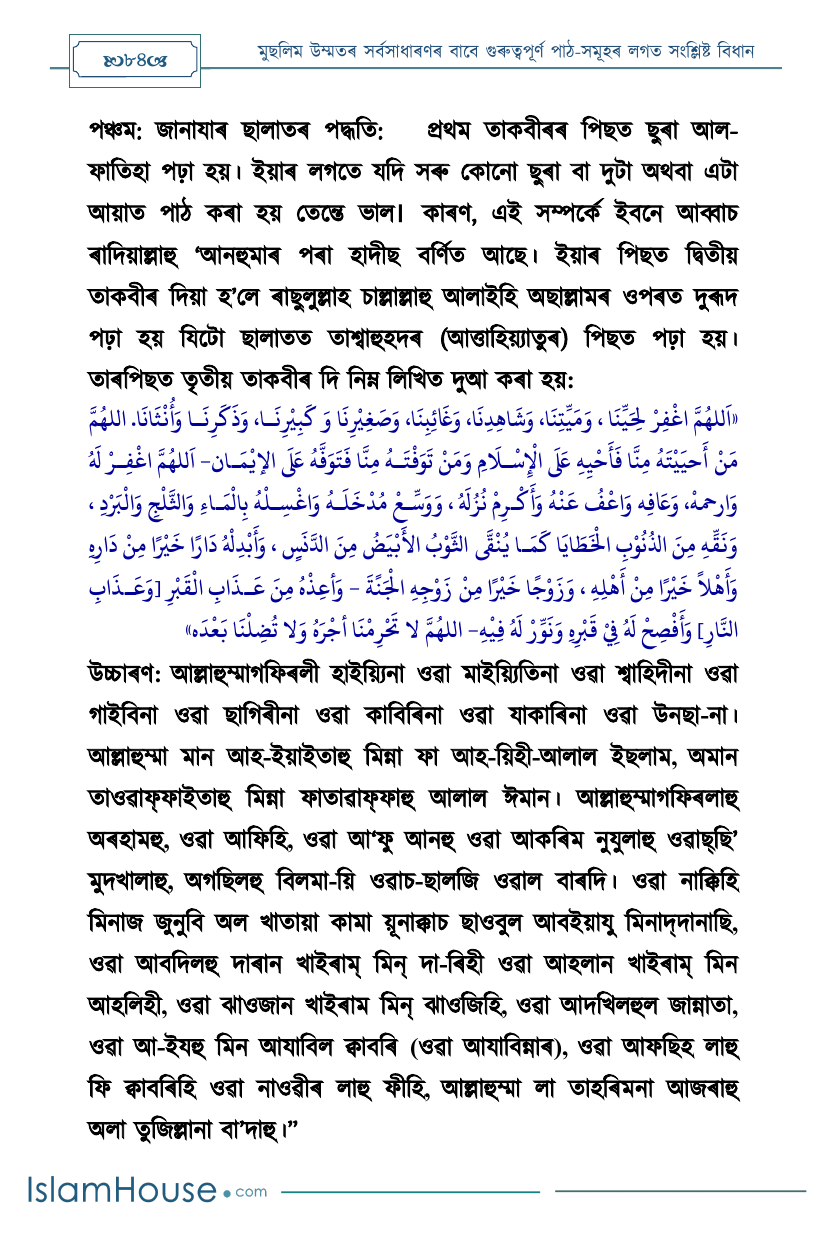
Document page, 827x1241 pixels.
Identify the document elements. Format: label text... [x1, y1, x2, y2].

picture [20, 1171, 541, 1209]
text উচ্চাৰণ: আল্লাহুম্মাগফিৰলী হাইয়্যিনা ওৱা মাইয়্যিতিনা ওৱা শ্বাহিদীনা ওৱা গাইবিনা ওৱা ছাগিৰীনা ওৱা কাবিৰিনা ওৱা যাকাৰিনা ওৱা উনছা-না। আল্লাহুম্মা মান আহ-ইয়াইতাহু মিন্না ফা আহ-য়িহী-আলাল ইছলাম, অমান তাওৱাফ্‌ফাইতাহু মিন্না ফাতাৱাফ্‌ফাহু আলাল ঈমান। আল্লাহুম্মাগফিৰলাহু অৰহামহু, ওৱা আফিহি, ওৱা আ‘ফু আনহু ওৱা আকৰিম নুযুলাহু ওৱাছ্‌ছি’ মুদখালাহু, অগছিলহু বিলমা-য়ি ওৱাচ-ছালজি ওৱাল বাৰদি। ওৱা নাক্কিহি মিনাজ জুনুবি অল খাতায়া কামা য়ূনাক্কাচ ছাওবুল আবইয়াযু মিনাদ্‌দানাছি, ওৱা আবদিলহু দাৰান খাইৰাম্‌ মিন্‌ দা-ৰিহী ওৱা আহলান খাইৰাম্‌ মিন আহলিহী, ওৱা ঝাওজান খাইৰাম মিন্‌ ঝাওজিহি, ওৱা আদখিলহুল জান্নাতা, ওৱা আ-ইযহু মিন আযাবিল ক্বাবৰি (ওৱা আযাবিন্নাৰ), ওৱা আফছিহ লাহু ফি ক্বাবৰিহি ওৱা নাওৱীৰ লাহু ফীহি, আল্লাহুম্মা লা তাহৰিমনা আজৰাহু অলা তুজিল্লানা বা’দাহু।” [89, 651, 738, 1148]
picture [548, 1170, 807, 1208]
text পঞ্চম: জানাযাৰ ছালাতৰ পদ্ধতি: প্ৰথম তাকবীৰৰ পিছত ছুৰা আল-ফাতিহা পঢ়া হয়। ইয়াৰ লগতে যদি সৰু কোনো ছুৰা বা দুটা অথবা এটা আয়াত পাঠ কৰা হয় তেন্তে ভাল। কাৰণ, এই সম্পৰ্কে ইবনে আব্বাচ ৰাদিয়াল্লাহু ‘আনহুমাৰ পৰা হাদীছ বৰ্ণিত আছে। ইয়াৰ পিছত দ্বিতীয় তাকবীৰ দিয়া হ’লে ৰাছুলুল্লাহ চাল্লাল্লাহু আলাইহি অছাল্লামৰ ওপৰত দুৰূদ পঢ়া হয় যিটো ছালাতত তাশ্বাহুহদৰ (আত্তাহিয়্যাতুৰ) পিছত পঢ়া হয়। তাৰপিছত তৃতীয় তাকবীৰ দি নিম্ন লিখিত দুআ কৰা হয়: [89, 107, 738, 398]
text «اَللهُمَّ اغْفِرْ لِحَيِّنَا ، وَمَيِّتِنَا، وَشَاهِدِنَا، وَغَائِبِنَا، وَصَغِيْرِنَا وَ كَبِيْرِنَا، وَذَكَرِنَا وَأُنْثَانَا. اللهُمَّ مَنْ أَحيَيْتَهُ مِنَّا فَأَحْيِهِ عَلَى الْإِسْلَامِ وَمَنْ تَوَفْتَهُ مِنَّا فَتَوَفَّهُ عَلَى الإيْمَان- اَللهُمَّ اغْفِرْ لَهُ وَارحمهْ، وَعَافِه وَاعْفُ عَنْهُ وَأَكْرِمْ نُزُلَهُ ، وَوَسِّعْ مُدْخَلَهُ وَاغْسِلْهُ بِالْمَاءِ وَالثَّلْجِ وَالْبَرْدِ ، وَنَقِّهِ مِنَ الذُنُوْبِ الْخَطَايَا كَمَا يُنْقَّى الثَّوْبُ الأَبْيَضُ مِنَ الدَّنَسٍِ ، وَأَبْدِلْهُ دَارًا خَيْرًا مِنْ دَارِهِ وَأَهْلاً خَيْرًا مِنْ أَهْلِهِ ، وَزَوْجًا خَيْرًا مِنْ زَوْجِهِ الْجَنًةَ - وَأعِذْهُ مِنَ عَذَابِ الْقَبْرِ [وَعَذَابِ النَّارِ] وَأَفْصِحْ لَهُ فِيْ قَبْرِهِ وَنَوِّرْ لَهُ فِيْهِ- اللهُمَّ لا تَحْرِمْنَا أجْرَهُ وَلا تُضِلْنَا بَعْدَه» [89, 398, 738, 651]
